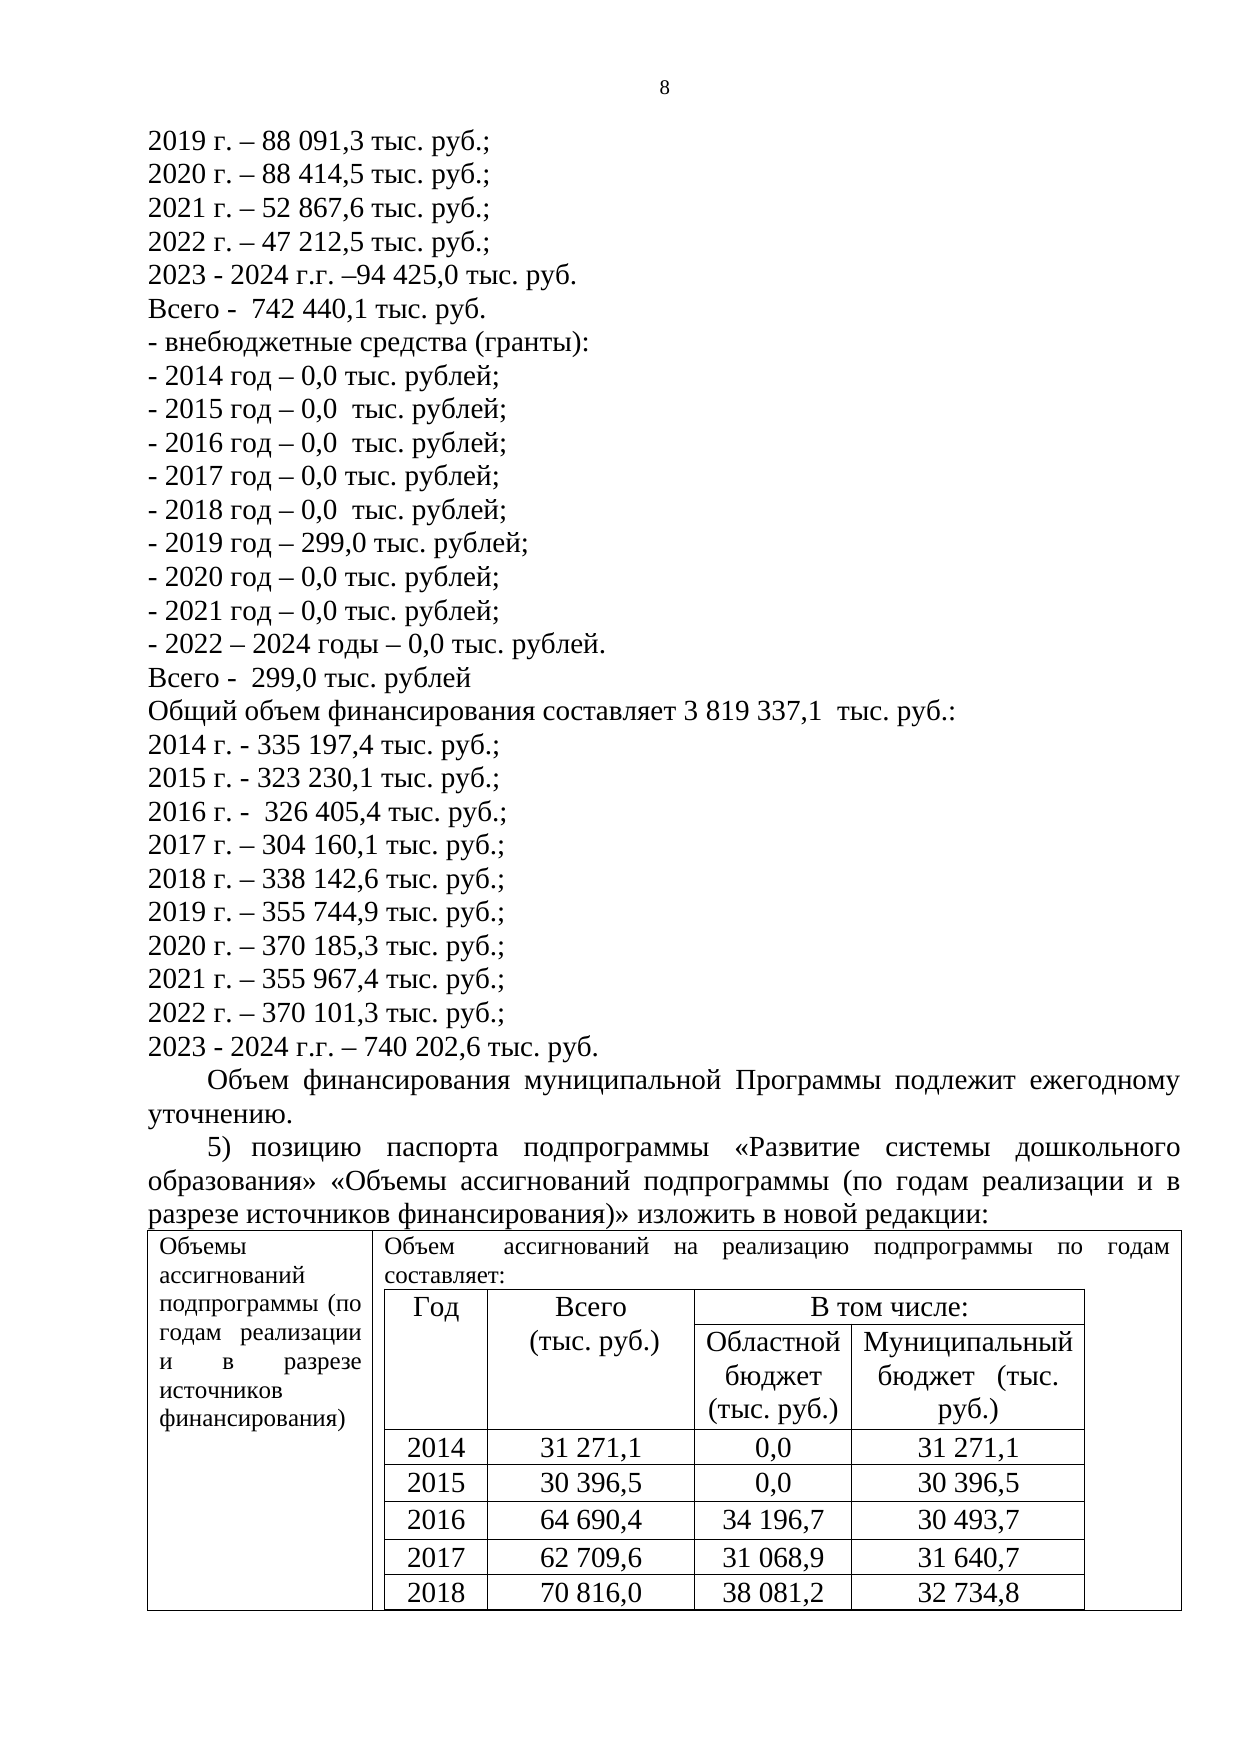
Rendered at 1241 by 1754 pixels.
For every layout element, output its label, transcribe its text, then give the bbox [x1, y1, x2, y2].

text - 2014 год – 0,0 тыс. рублей; [148, 358, 1181, 391]
text - 2021 год – 0,0 тыс. рублей; [148, 593, 1181, 626]
text 2014 г. - 335 197,4 тыс. руб.; [148, 727, 1181, 760]
text - 2019 год – 299,0 тыс. рублей; [148, 526, 1181, 559]
text 2018 г. – 338 142,6 тыс. руб.; [148, 861, 1181, 894]
text 2023 - 2024 г.г. – 740 202,6 тыс. руб. [148, 1029, 1181, 1062]
text 2021 г. – 52 867,6 тыс. руб.; [148, 190, 1181, 224]
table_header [148, 1231, 372, 1610]
text 2020 г. – 88 414,5 тыс. руб.; [148, 157, 1181, 190]
text 2019 г. – 355 744,9 тыс. руб.; [148, 894, 1181, 928]
text 2022 г. – 47 212,5 тыс. руб.; [148, 224, 1181, 257]
text - 2017 год – 0,0 тыс. рублей; [148, 458, 1181, 492]
text - внебюджетные средства (гранты): [148, 324, 1181, 358]
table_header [373, 1231, 1181, 1610]
text 2019 г. – 88 091,3 тыс. руб.; [148, 123, 1181, 157]
text 2017 г. – 304 160,1 тыс. руб.; [148, 827, 1181, 861]
text 2021 г. – 355 967,4 тыс. руб.; [148, 962, 1181, 995]
text 2020 г. – 370 185,3 тыс. руб.; [148, 928, 1181, 962]
text - 2018 год – 0,0 тыс. рублей; [148, 492, 1181, 526]
text 2023 - 2024 г.г. –94 425,0 тыс. руб. [148, 257, 1181, 291]
text Всего - 299,0 тыс. рублей [148, 660, 1181, 693]
text 2015 г. - 323 230,1 тыс. руб.; [148, 760, 1181, 794]
text 2022 г. – 370 101,3 тыс. руб.; [148, 995, 1181, 1029]
text - 2022 – 2024 годы – 0,0 тыс. рублей. [148, 626, 1181, 660]
text - 2016 год – 0,0 тыс. рублей; [148, 425, 1181, 458]
text Общий объем финансирования составляет 3 819 337,1 тыс. руб.: [148, 693, 1181, 727]
list позицию паспорта подпрограммы «Развитие системы дошкольного образования» «Объемы ассигнований подпрограммы (по годам реализации и в разрезе источников финансирования)» изложить в новой редакции: [148, 1129, 1181, 1230]
text Всего - 742 440,1 тыс. руб. [148, 291, 1181, 324]
text - 2020 год – 0,0 тыс. рублей; [148, 559, 1181, 593]
text Объем финансирования муниципальной Программы подлежит ежегодному уточнению. [148, 1062, 1181, 1129]
text - 2015 год – 0,0 тыс. рублей; [148, 391, 1181, 425]
text 2016 г. - 326 405,4 тыс. руб.; [148, 794, 1181, 827]
